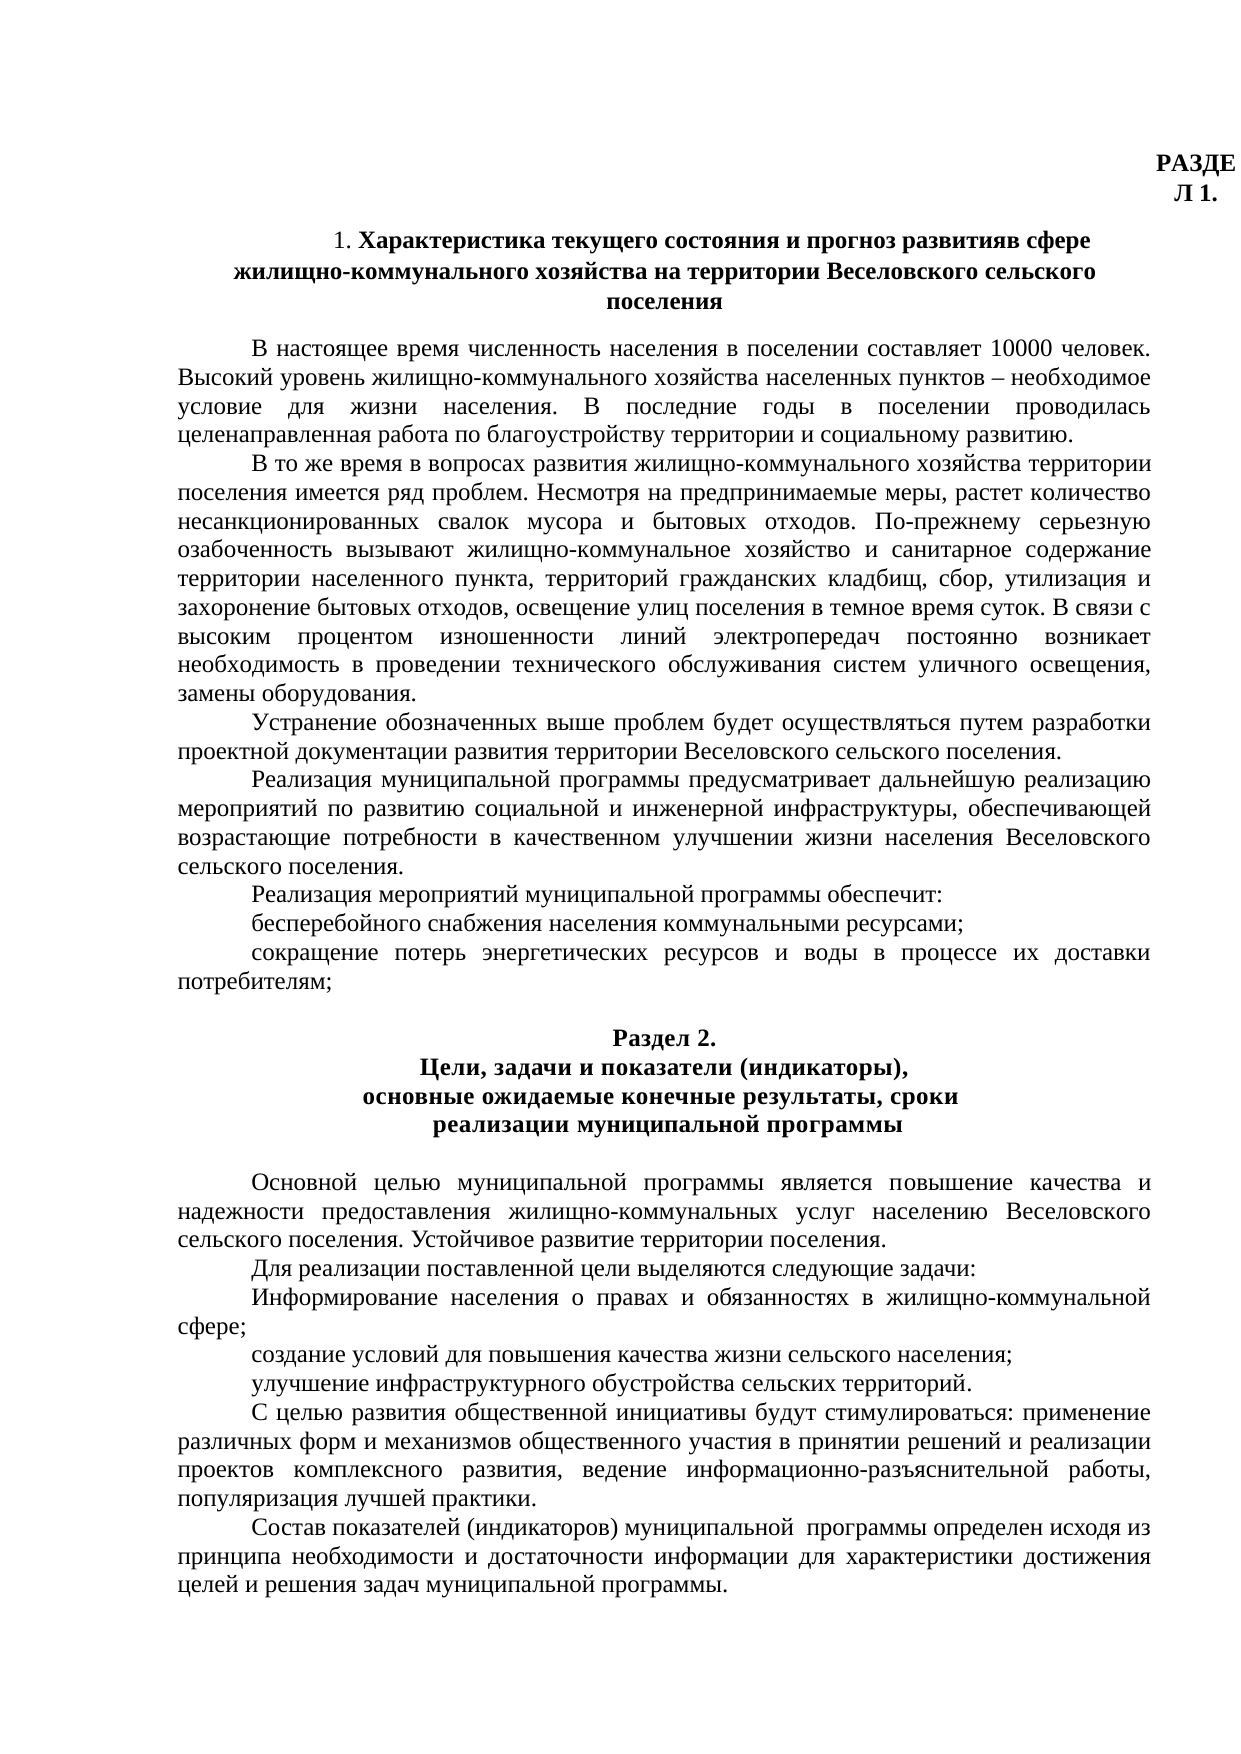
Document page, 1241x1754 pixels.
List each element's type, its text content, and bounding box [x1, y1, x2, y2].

text Состав показателей (индикаторов) муниципальной программы определен исходя из принципа необходимости и достаточности информации для характеристики достижения целей и решения задач муниципальной программы. [177, 1512, 1152, 1598]
text бесперебойного снабжения населения коммунальными ресурсами; [177, 908, 1152, 937]
text сокращение потерь энергетических ресурсов и воды в процессе их доставки потребителям; [177, 937, 1152, 994]
text В то же время в вопросах развития жилищно-коммунального хозяйства территории поселения имеется ряд проблем. Несмотря на предпринимаемые меры, растет количество несанкционированных свалок мусора и бытовых отходов. По-прежнему серьезную озабоченность вызывают жилищно-коммунальное хозяйство и санитарное содержание территории населенного пункта, территорий гражданских кладбищ, сбор, утилизация и захоронение бытовых отходов, освещение улиц поселения в темное время суток. В связи с высоким процентом изношенности линий электропередач постоянно возникает необходимость в проведении технического обслуживания систем уличного освещения, замены оборудования. [177, 448, 1152, 707]
text Устранение обозначенных выше проблем будет осуществляться путем разработки проектной документации развития территории Веселовского сельского поселения. [177, 707, 1152, 764]
text Реализация муниципальной программы предусматривает дальнейшую реализацию мероприятий по развитию социальной и инженерной инфраструктуры, обеспечивающей возрастающие потребности в качественном улучшении жизни населения Веселовского сельского поселения. [177, 764, 1152, 879]
text Для реализации поставленной цели выделяются следующие задачи: [177, 1253, 1152, 1282]
text Раздел 2. [177, 1023, 1152, 1052]
text создание условий для повышения качества жизни сельского населения; [177, 1339, 1152, 1368]
text улучшение инфраструктурного обустройства сельских территорий. [177, 1368, 1152, 1397]
text Реализация мероприятий муниципальной программы обеспечит: [177, 879, 1152, 908]
text Основной целью муниципальной программы является повышение качества и надежности предоставления жилищно-коммунальных услуг населению Веселовского сельского поселения. Устойчивое развитие территории поселения. [177, 1167, 1152, 1253]
text 1. Характеристика текущего состояния и прогноз развитияв сфере жилищно-коммунального хозяйства на территории Веселовского сельского поселения [177, 225, 1152, 315]
text В настоящее время численность населения в поселении составляет 10000 человек. Высокий уровень жилищно-коммунального хозяйства населенных пунктов – необходимое условие для жизни населения. В последние годы в поселении проводилась целенаправленная работа по благоустройству территории и социальному развитию. [177, 333, 1152, 448]
text Информирование населения о правах и обязанностях в жилищно-коммунальной сфере; [177, 1282, 1152, 1339]
text С целью развития общественной инициативы будут стимулироваться: применение различных форм и механизмов общественного участия в принятии решений и реализации проектов комплексного развития, ведение информационно-разъяснительной работы, популяризация лучшей практики. [177, 1397, 1152, 1512]
text РАЗДЕЛ 1. [1149, 118, 1240, 207]
text Цели, задачи и показатели (индикаторы), основные ожидаемые конечные результаты, сроки реализации муниципальной программы [177, 1052, 1152, 1138]
